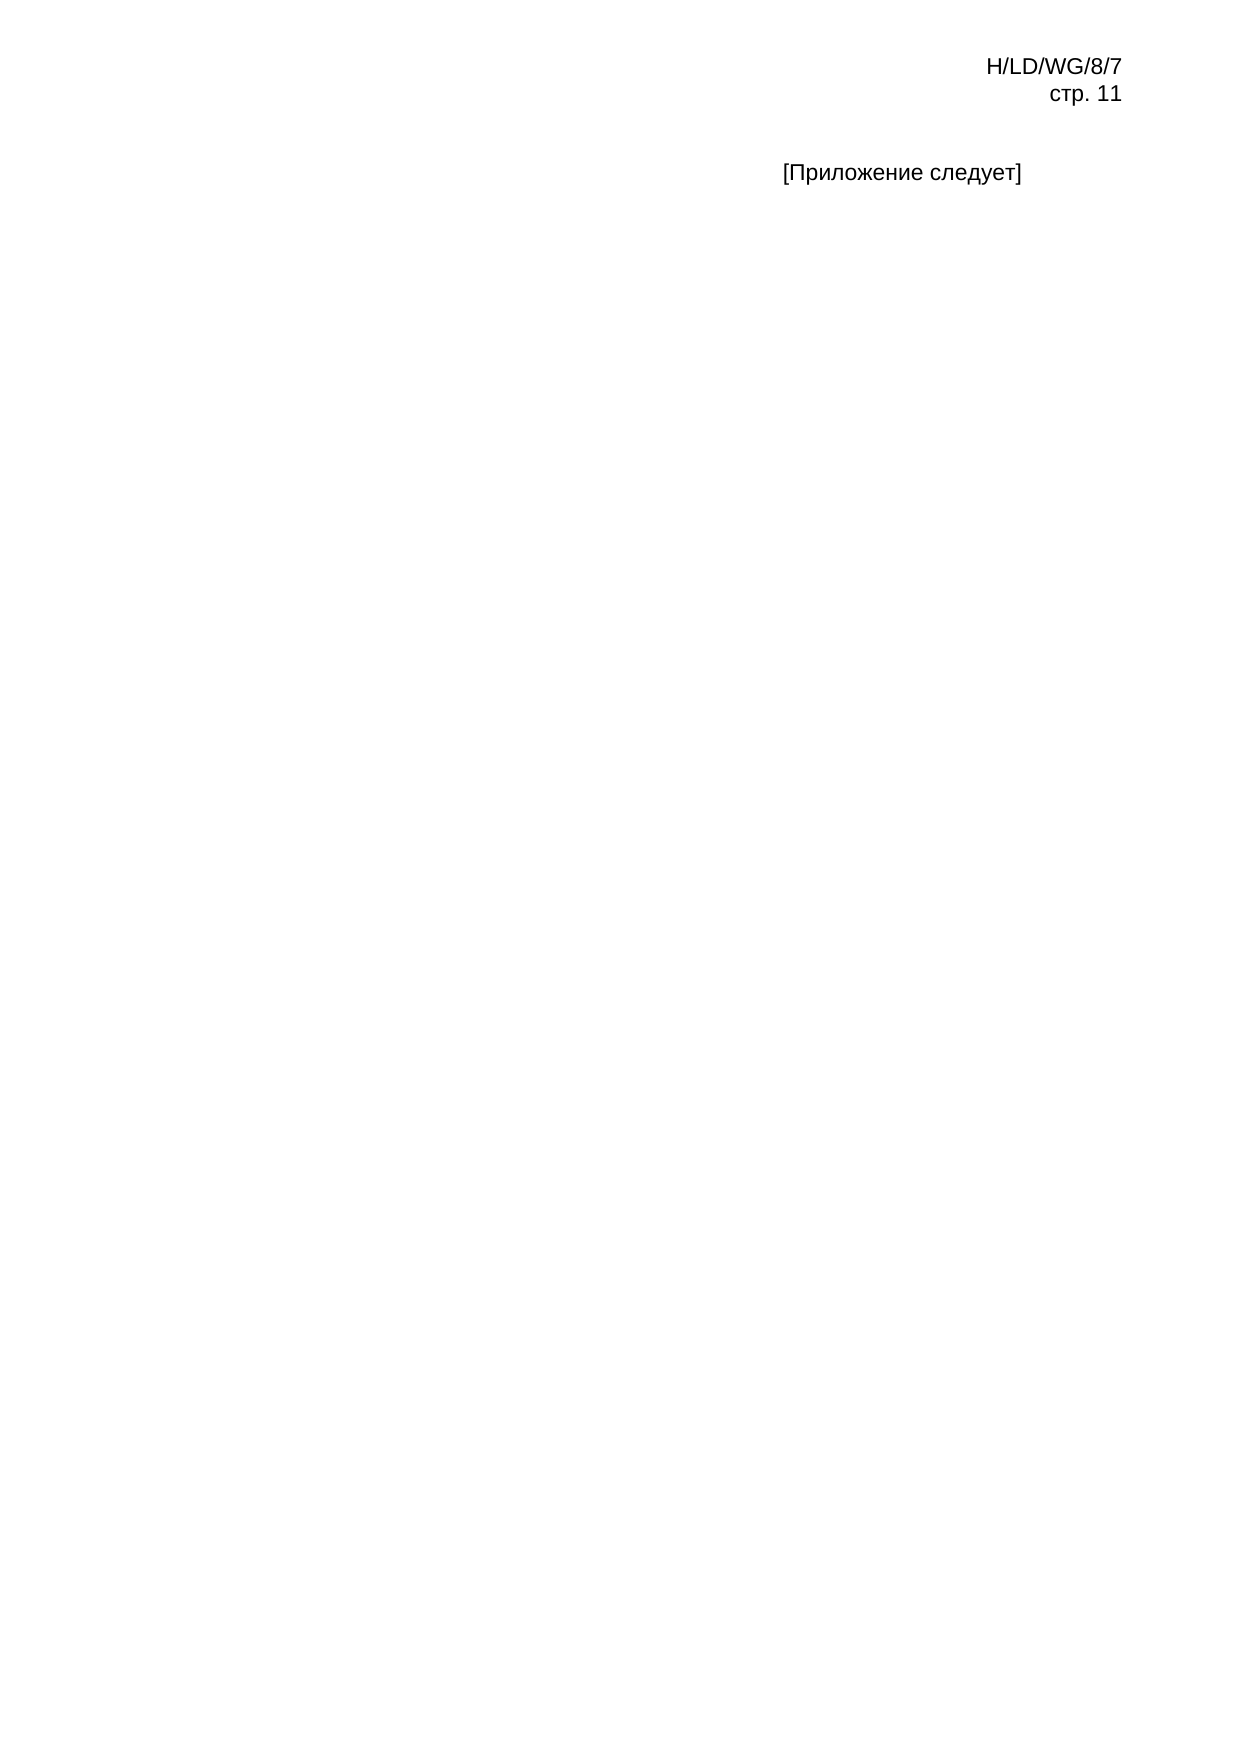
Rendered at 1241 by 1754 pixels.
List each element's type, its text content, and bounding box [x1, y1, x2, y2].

list [Приложение следует] [783, 158, 1122, 185]
